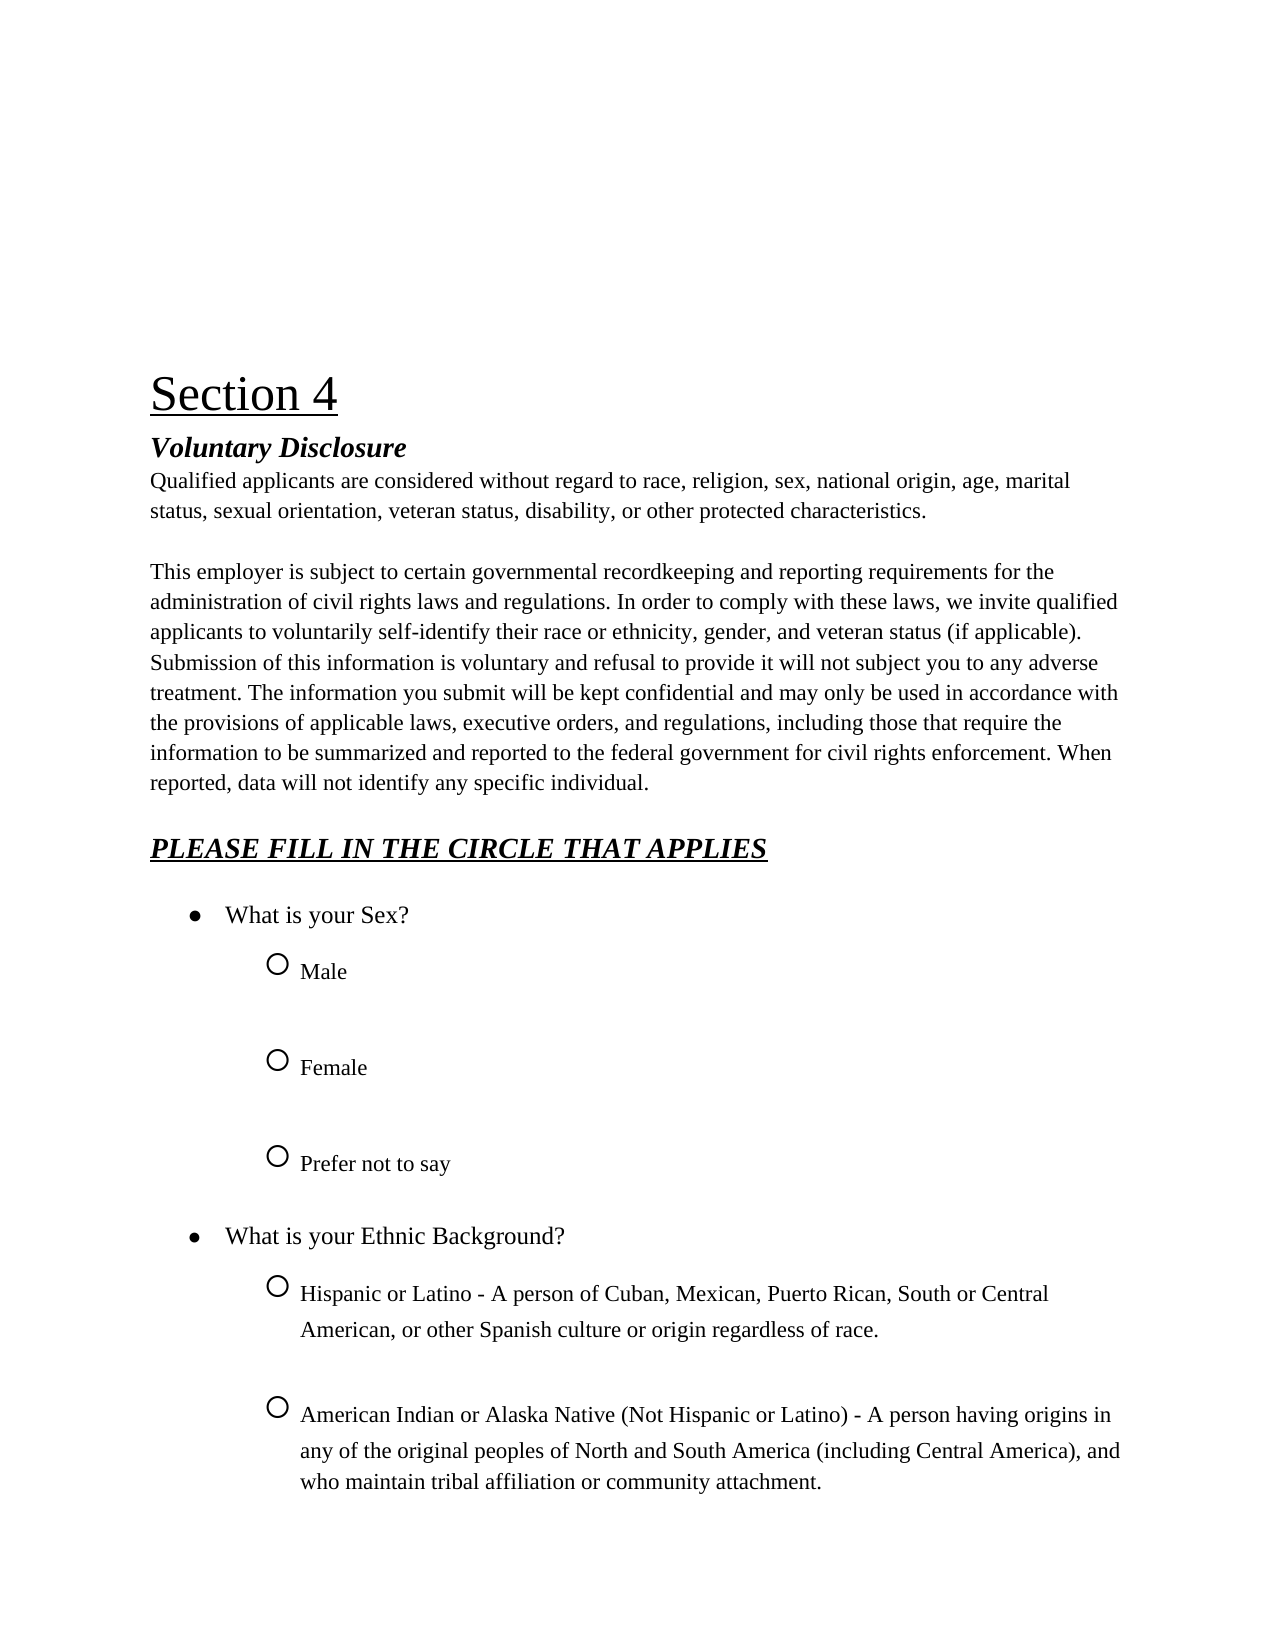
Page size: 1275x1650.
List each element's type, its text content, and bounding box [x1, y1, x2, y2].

list Female [262, 1029, 1125, 1086]
text Section 4 [150, 364, 1125, 421]
list Male [262, 933, 1125, 990]
list Prefer not to say [262, 1125, 1125, 1183]
list What is your Ethnic Background? [187, 1221, 1125, 1250]
list American Indian or Alaska Native (Not Hispanic or Latino) - A person having origins in any of the original peoples of North and South America (including Central America), and who maintain tribal affiliation or community attachment. [262, 1376, 1125, 1494]
list What is your Sex? [187, 900, 1125, 928]
list Hispanic or Latino - A person of Cuban, Mexican, Puerto Rican, South or Central American, or other Spanish culture or origin regardless of race. [262, 1254, 1125, 1342]
text Voluntary Disclosure Qualified applicants are considered without regard to race, religion, sex, national origin, age, marital status, sexual orientation, veteran status, disability, or other protected characteristics. This employer is subject to certain governmental recordkeeping and reporting requirements for the administration of civil rights laws and regulations. In order to comply with these laws, we invite qualified applicants to voluntarily self-identify their race or ethnicity, gender, and veteran status (if applicable). Submission of this information is voluntary and refusal to provide it will not subject you to any adverse treatment. The information you submit will be kept confidential and may only be used in accordance with the provisions of applicable laws, executive orders, and regulations, including those that require the information to be summarized and reported to the federal government for civil rights enforcement. When reported, data will not identify any specific individual. PLEASE FILL IN THE CIRCLE THAT APPLIES [150, 430, 1125, 864]
